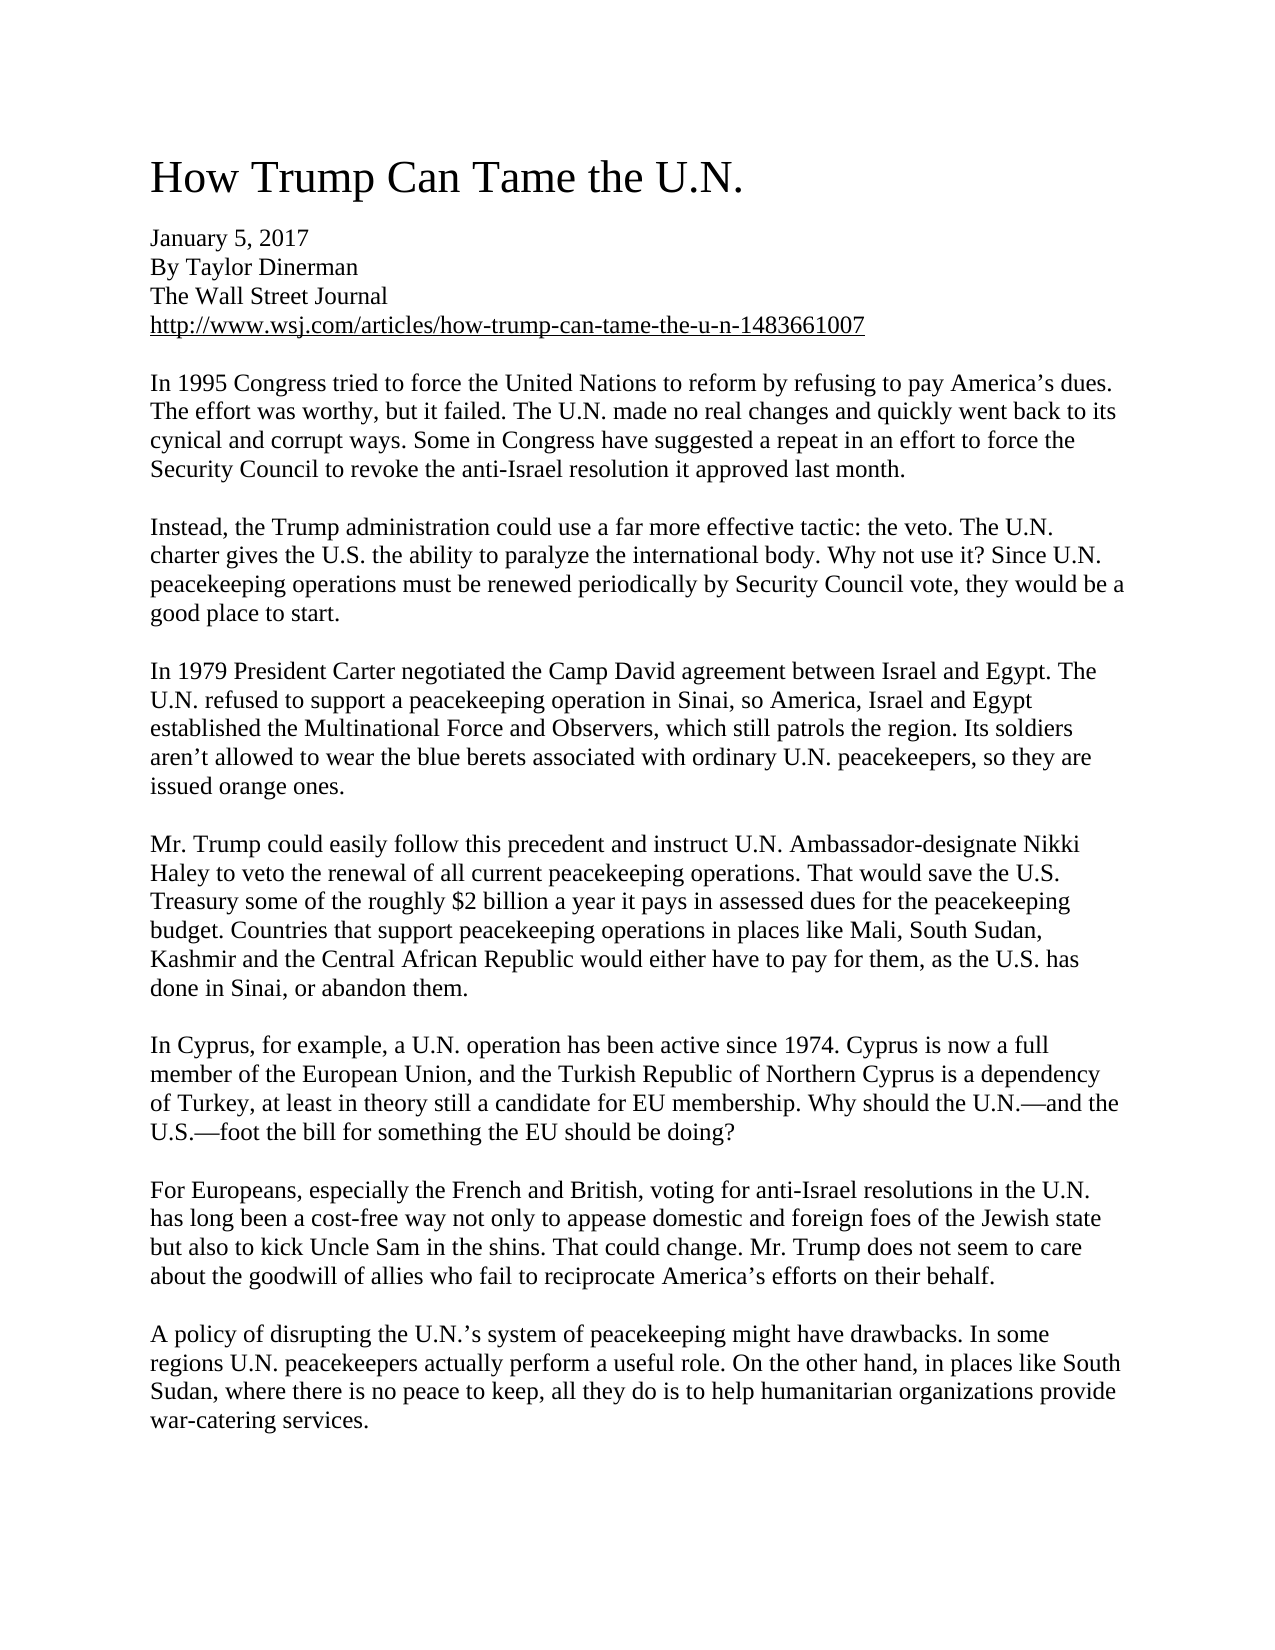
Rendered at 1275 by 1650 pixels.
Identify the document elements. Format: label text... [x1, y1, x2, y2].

text http://www.wsj.com/articles/how-trump-can-tame-the-u-n-1483661007 [150, 310, 1125, 338]
text A policy of disrupting the U.N.’s system of peacekeeping might have drawbacks. In some regions U.N. peacekeepers actually perform a useful role. On the other hand, in places like South Sudan, where there is no peace to keep, all they do is to help humanitarian organizations provide war-catering services. [150, 1319, 1125, 1434]
text By Taylor Dinerman [150, 252, 1125, 281]
text Mr. Trump could easily follow this precedent and instruct U.N. Ambassador-designate Nikki Haley to veto the renewal of all current peacekeeping operations. That would save the U.S. Treasury some of the roughly $2 billion a year it pays in assessed dues for the peacekeeping budget. Countries that support peacekeeping operations in places like Mali, South Sudan, Kashmir and the Central African Republic would either have to pay for them, as the U.S. has done in Sinai, or abandon them. [150, 829, 1125, 1001]
text For Europeans, especially the French and British, voting for anti-Israel resolutions in the U.N. has long been a cost-free way not only to appease domestic and foreign foes of the Jewish state but also to kick Uncle Sam in the shins. That could change. Mr. Trump does not seem to care about the goodwill of allies who fail to reciprocate America’s efforts on their behalf. [150, 1175, 1125, 1290]
text In 1995 Congress tried to force the United Nations to reform by refusing to pay America’s dues. The effort was worthy, but it failed. The U.N. made no real changes and quickly went back to its cynical and corrupt ways. Some in Congress have suggested a repeat in an effort to force the Security Council to revoke the anti-Israel resolution it approved last month. [150, 368, 1125, 483]
text The Wall Street Journal [150, 281, 1125, 310]
text In Cyprus, for example, a U.N. operation has been active since 1974. Cyprus is now a full member of the European Union, and the Turkish Republic of Northern Cyprus is a dependency of Turkey, at least in theory still a candidate for EU membership. Why should the U.N.—and the U.S.—foot the bill for something the EU should be doing? [150, 1031, 1125, 1146]
text In 1979 President Carter negotiated the Camp David agreement between Israel and Egypt. The U.N. refused to support a peacekeeping operation in Sinai, so America, Israel and Egypt established the Multinational Force and Observers, which still patrols the region. Its soldiers aren’t allowed to wear the blue berets associated with ordinary U.N. peacekeepers, so they are issued orange ones. [150, 656, 1125, 800]
text Instead, the Trump administration could use a far more effective tactic: the veto. The U.N. charter gives the U.S. the ability to paralyze the international body. Why not use it? Since U.N. peacekeeping operations must be renewed periodically by Security Council vote, they would be a good place to start. [150, 512, 1125, 627]
text January 5, 2017 [150, 223, 1125, 252]
text How Trump Can Tame the U.N. [150, 150, 1125, 203]
